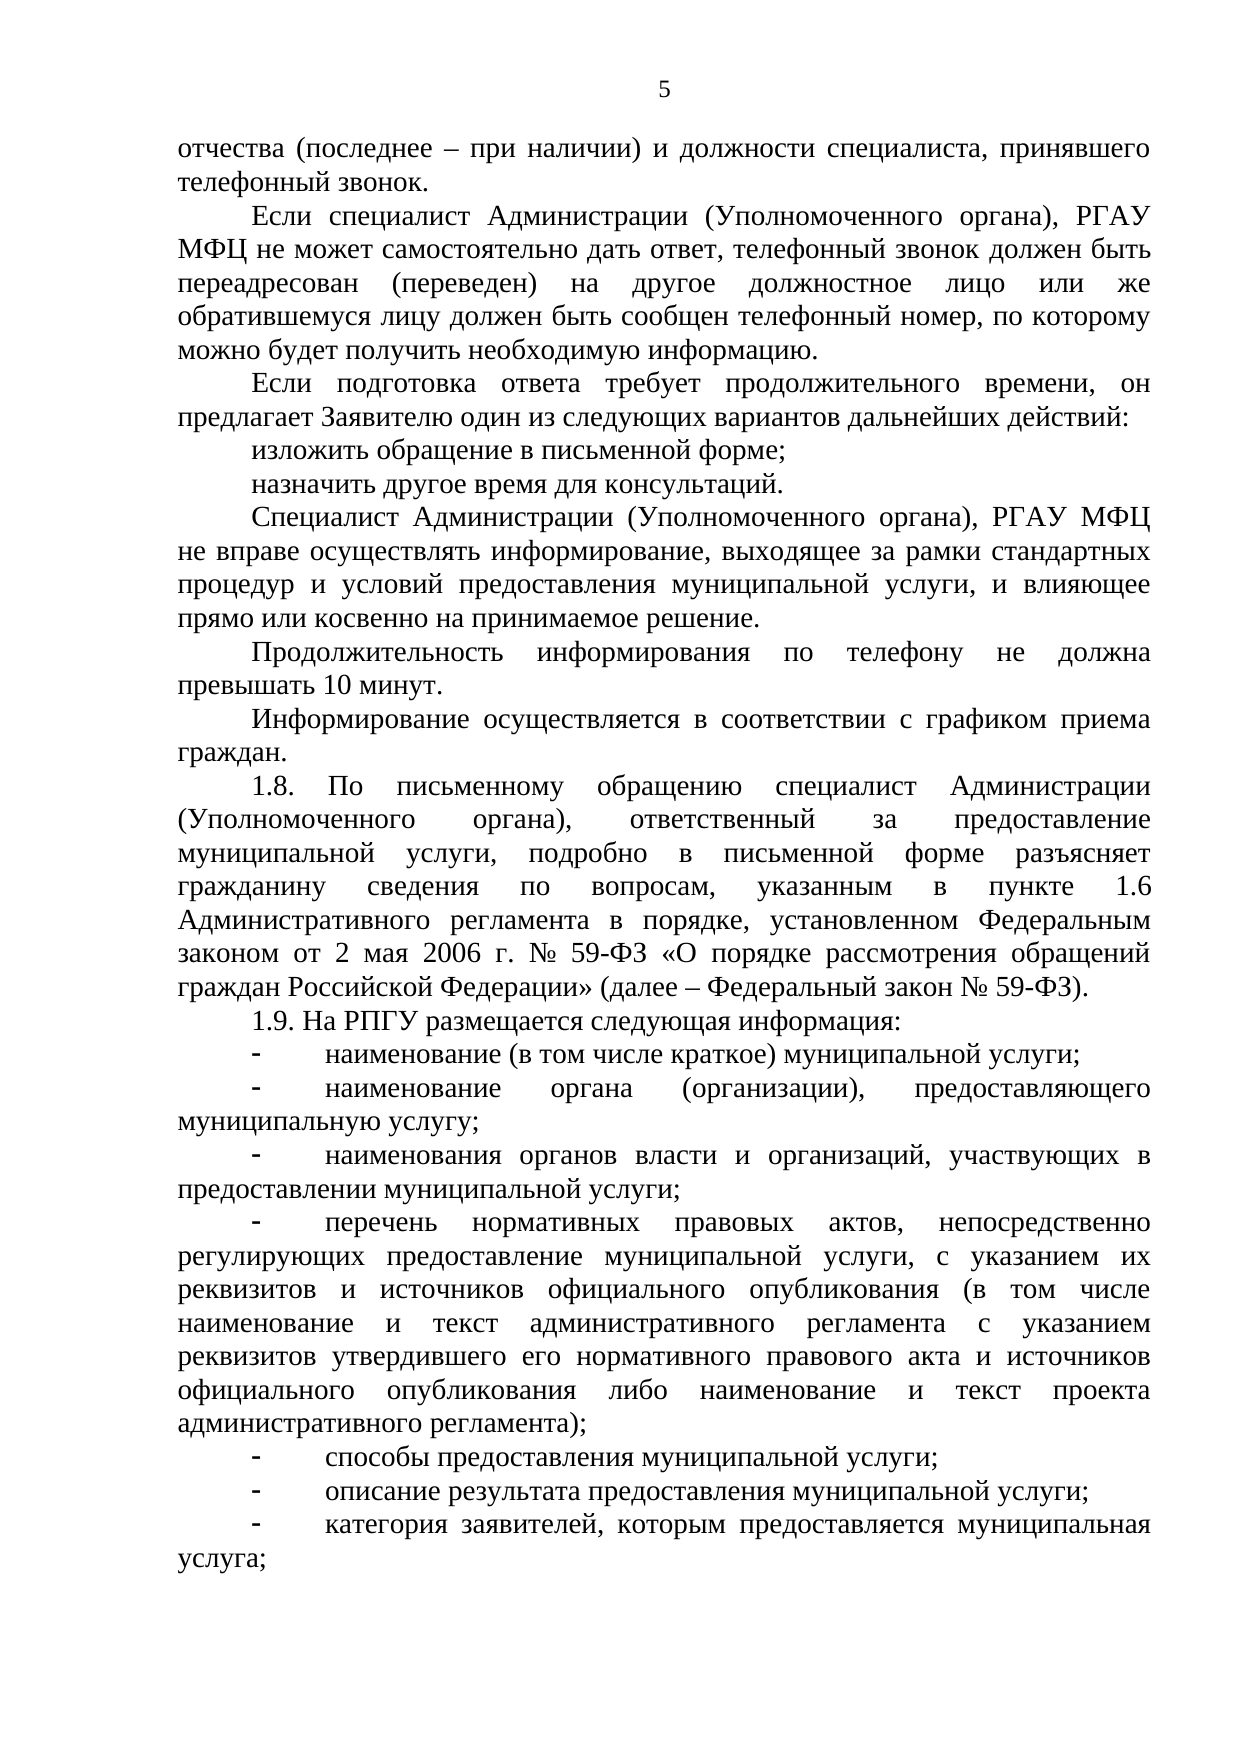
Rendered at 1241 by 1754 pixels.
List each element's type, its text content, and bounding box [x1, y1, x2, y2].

text Продолжительность информирования по телефону не должна превышать 10 минут. [177, 634, 1152, 701]
list описание результата предоставления муниципальной услуги; [177, 1473, 1152, 1506]
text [177, 131, 1152, 198]
text 1.9. На РПГУ размещается следующая информация: [177, 1003, 1152, 1036]
list перечень нормативных правовых актов, непосредственно регулирующих предоставление муниципальной услуги, с указанием их реквизитов и источников официального опубликования (в том числе наименование и текст административного регламента с указанием реквизитов утвердившего его нормативного правового акта и источников официального опубликования либо наименование и текст проекта административного регламента); [177, 1204, 1152, 1439]
list наименование органа (организации), предоставляющего муниципальную услугу; [177, 1070, 1152, 1137]
text изложить обращение в письменной форме; [177, 432, 1152, 466]
list способы предоставления муниципальной услуги; [177, 1439, 1152, 1473]
text Специалист Администрации (Уполномоченного органа), РГАУ МФЦ не вправе осуществлять информирование, выходящее за рамки стандартных процедур и условий предоставления муниципальной услуги, и влияющее прямо или косвенно на принимаемое решение. [177, 499, 1152, 634]
text Если специалист Администрации (Уполномоченного органа), РГАУ МФЦ не может самостоятельно дать ответ, телефонный звонок должен быть переадресован (переведен) на другое должностное лицо или же обратившемуся лицу должен быть сообщен телефонный номер, по которому можно будет получить необходимую информацию. [177, 198, 1152, 365]
text Если подготовка ответа требует продолжительного времени, он предлагает Заявителю один из следующих вариантов дальнейших действий: [177, 365, 1152, 432]
list категория заявителей, которым предоставляется муниципальная услуга; [177, 1506, 1152, 1574]
list наименования органов власти и организаций, участвующих в предоставлении муниципальной услуги; [177, 1137, 1152, 1204]
text назначить другое время для консультаций. [177, 466, 1152, 499]
text 1.8. По письменному обращению специалист Администрации (Уполномоченного органа), ответственный за предоставление муниципальной услуги, подробно в письменной форме разъясняет гражданину сведения по вопросам, указанным в пункте 1.6 Административного регламента в порядке, установленном Федеральным законом от 2 мая 2006 г. № 59-ФЗ «О порядке рассмотрения обращений граждан Российской Федерации» (далее – Федеральный закон № 59-ФЗ). [177, 768, 1152, 1003]
text Информирование осуществляется в соответствии с графиком приема граждан. [177, 701, 1152, 768]
list наименование (в том числе краткое) муниципальной услуги; [177, 1036, 1152, 1070]
